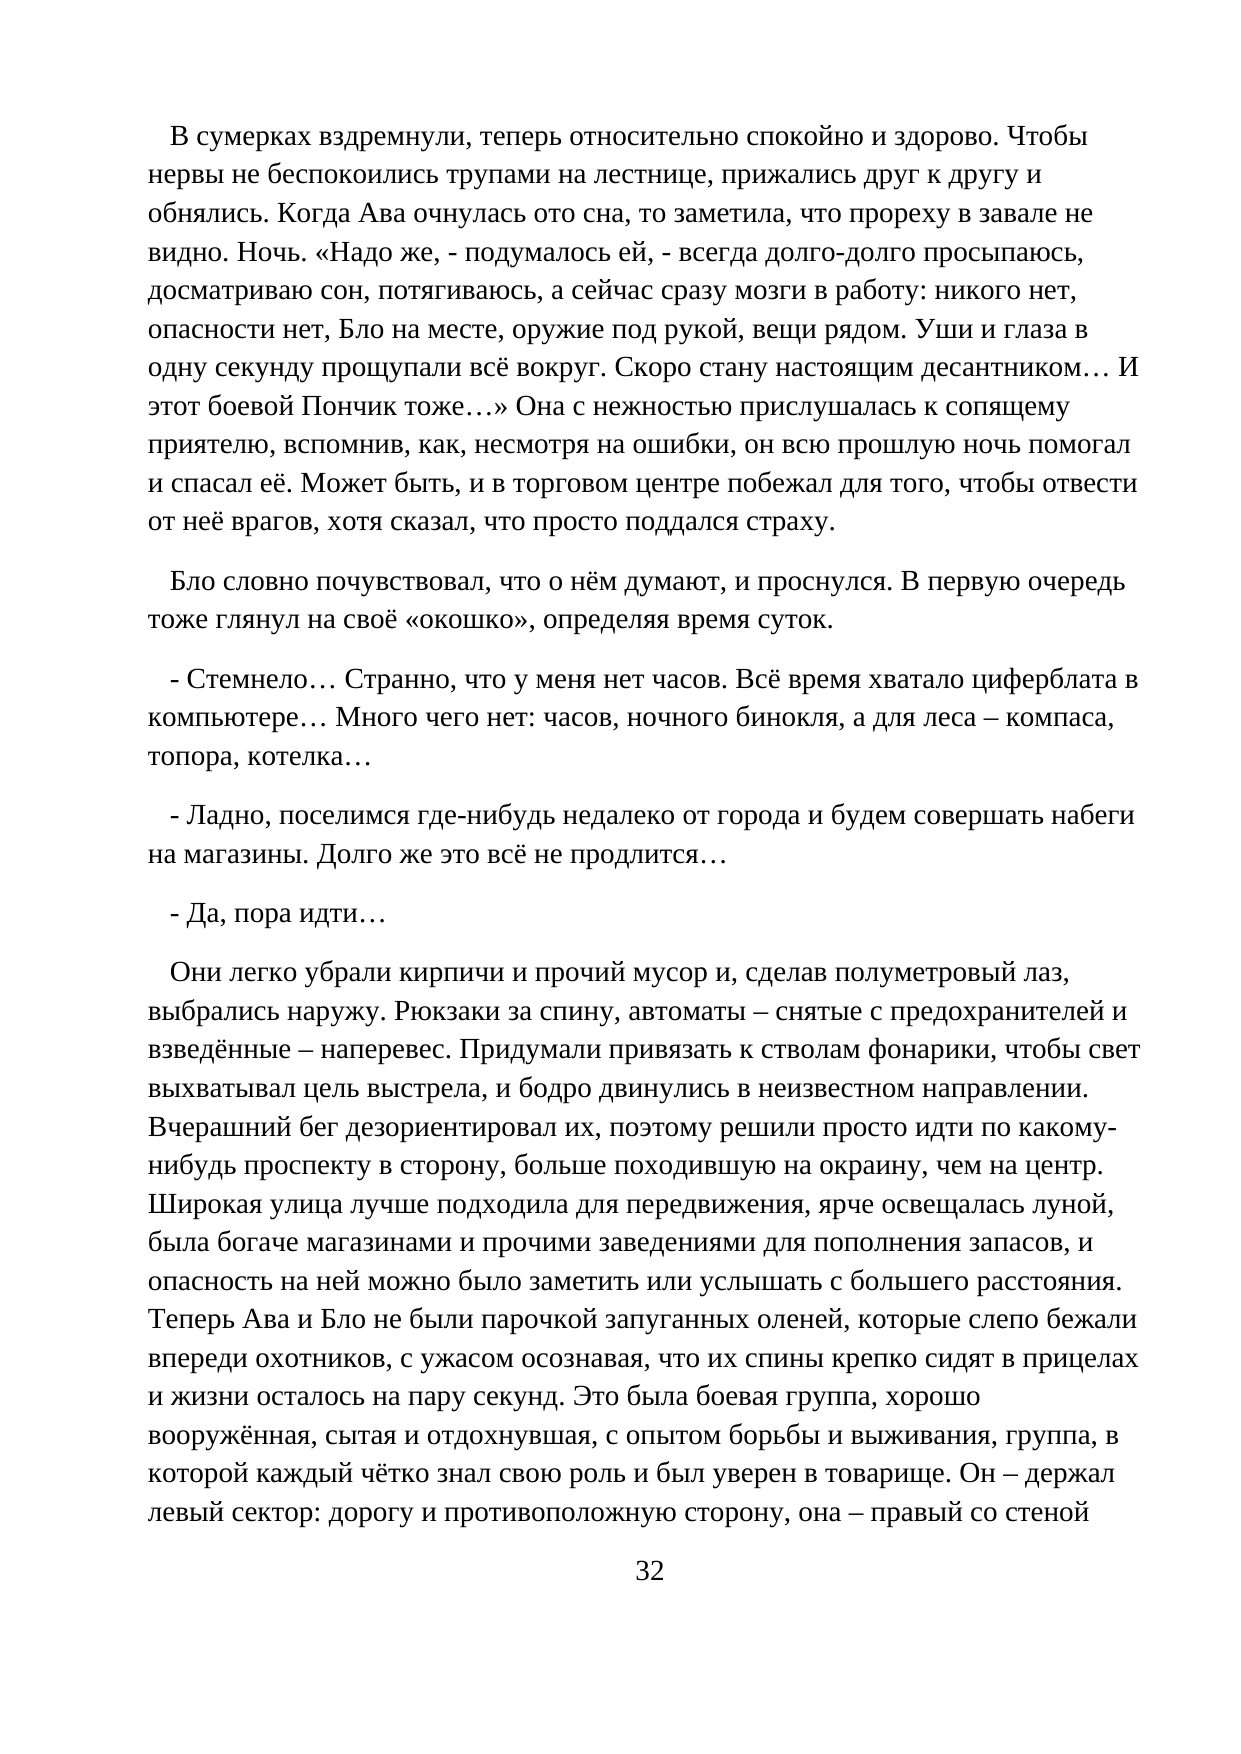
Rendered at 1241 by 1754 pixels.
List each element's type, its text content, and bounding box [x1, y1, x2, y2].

text 32 [148, 1553, 1152, 1587]
text - Да, пора идти… [148, 895, 1152, 929]
text - Стемнело… Странно, что у меня нет часов. Всё время хватало циферблата в компьютере… Много чего нет: часов, ночного бинокля, а для леса – компаса, топора, котелка… [148, 661, 1152, 771]
text Они легко убрали кирпичи и прочий мусор и, сделав полуметровый лаз, выбрались наружу. Рюкзаки за спину, автоматы – снятые с предохранителей и взведённые – наперевес. Придумали привязать к стволам фонарики, чтобы свет выхватывал цель выстрела, и бодро двинулись в неизвестном направлении. Вчерашний бег дезориентировал их, поэтому решили просто идти по какому-нибудь проспекту в сторону, больше походившую на окраину, чем на центр. Широкая улица лучше подходила для передвижения, ярче освещалась луной, была богаче магазинами и прочими заведениями для пополнения запасов, и опасность на ней можно было заметить или услышать с большего расстояния. Теперь Ава и Бло не были парочкой запуганных оленей, которые слепо бежали впереди охотников, с ужасом осознавая, что их спины крепко сидят в прицелах и жизни осталось на пару секунд. Это была боевая группа, хорошо вооружённая, сытая и отдохнувшая, с опытом борьбы и выживания, группа, в которой каждый чётко знал свою роль и был уверен в товарище. Он – держал левый сектор: дорогу и противоположную сторону, она – правый со стеной [148, 954, 1152, 1528]
text Бло словно почувствовал, что о нём думают, и проснулся. В первую очередь тоже глянул на своё «окошко», определяя время суток. [148, 563, 1152, 635]
text - Ладно, поселимся где-нибудь недалеко от города и будем совершать набеги на магазины. Долго же это всё не продлится… [148, 797, 1152, 869]
text В сумерках вздремнули, теперь относительно спокойно и здорово. Чтобы нервы не беспокоились трупами на лестнице, прижались друг к другу и обнялись. Когда Ава очнулась ото сна, то заметила, что прореху в завале не видно. Ночь. «Надо же, - подумалось ей, - всегда долго-долго просыпаюсь, досматриваю сон, потягиваюсь, а сейчас сразу мозги в работу: никого нет, опасности нет, Бло на месте, оружие под рукой, вещи рядом. Уши и глаза в одну секунду прощупали всё вокруг. Скоро стану настоящим десантником… И этот боевой Пончик тоже…» Она с нежностью прислушалась к сопящему приятелю, вспомнив, как, несмотря на ошибки, он всю прошлую ночь помогал и спасал её. Может быть, и в торговом центре побежал для того, чтобы отвести от неё врагов, хотя сказал, что просто поддался страху. [148, 118, 1152, 537]
